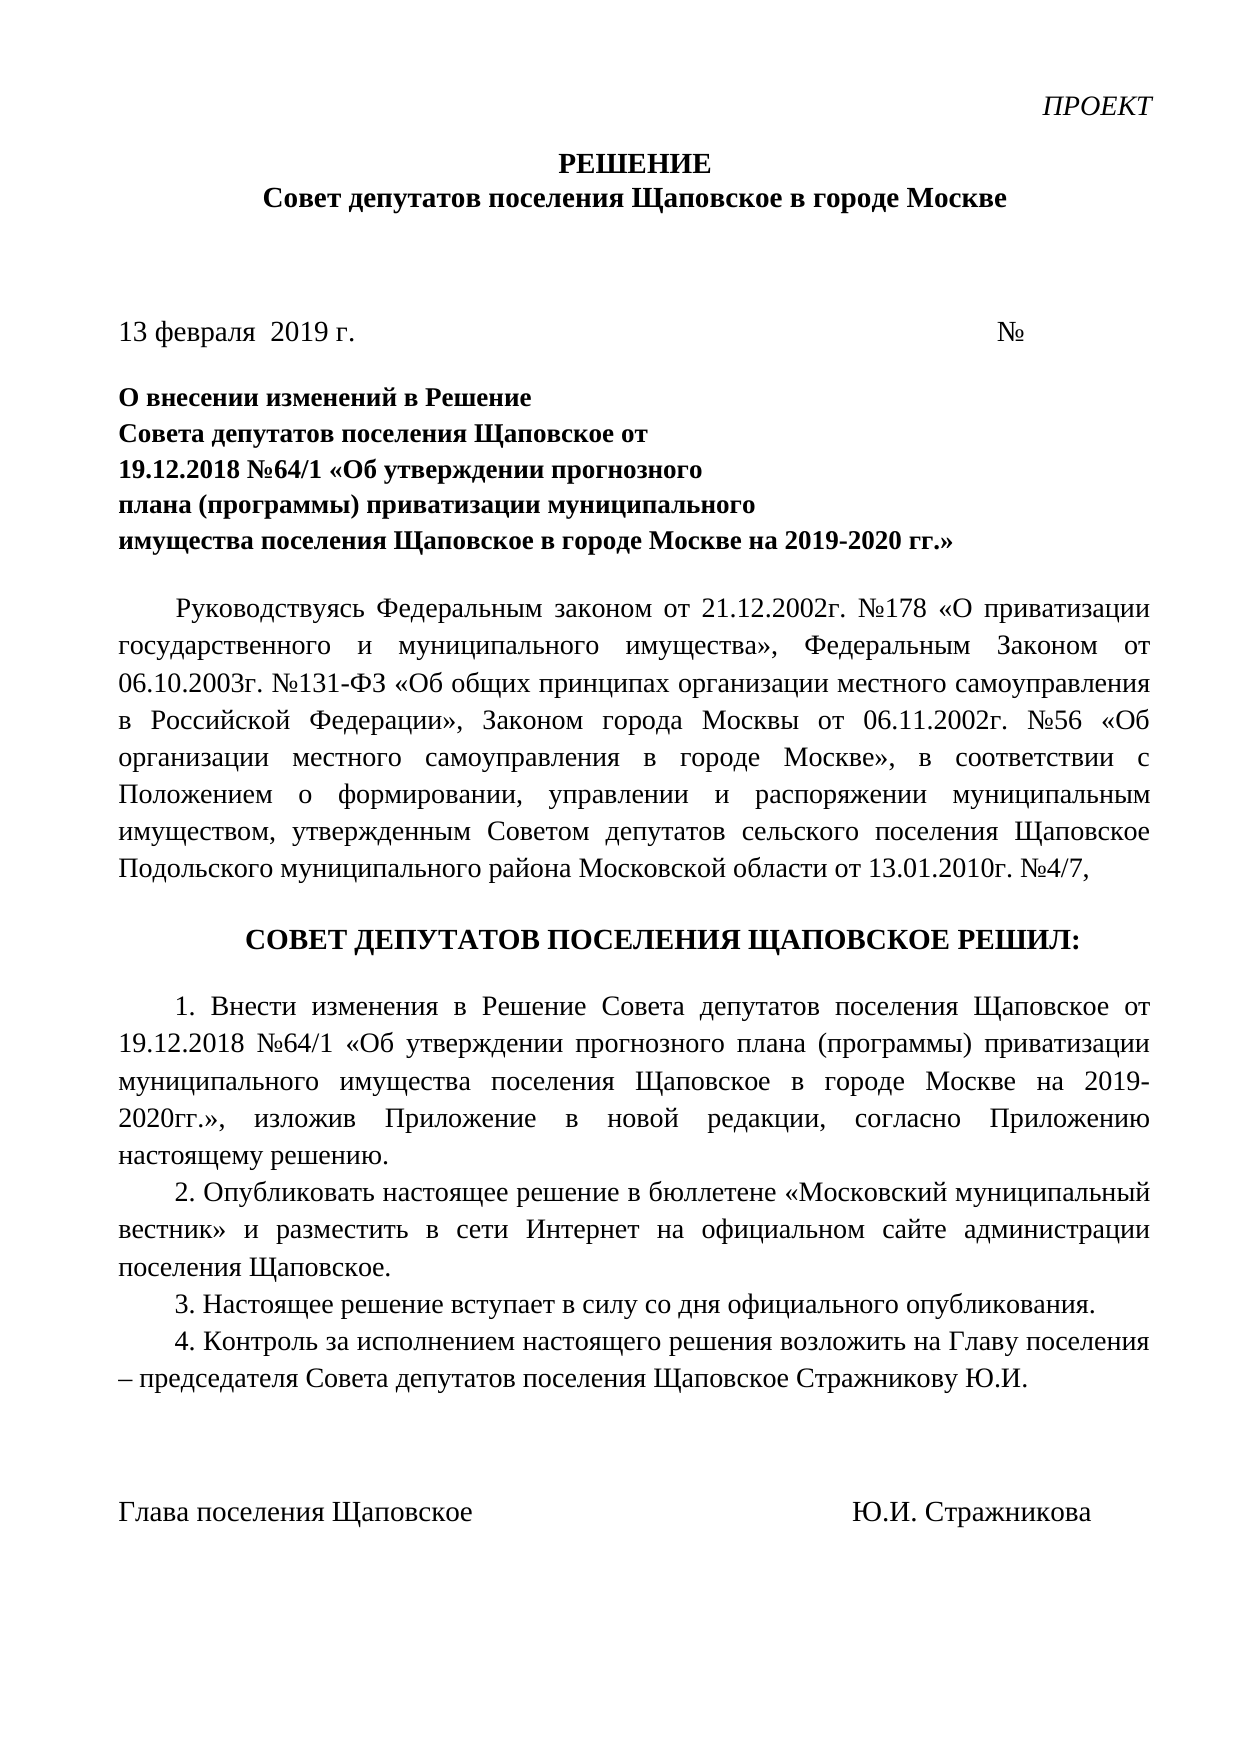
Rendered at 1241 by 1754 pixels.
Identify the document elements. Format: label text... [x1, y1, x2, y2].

text О внесении изменений в Решение [118, 381, 1152, 413]
text 2. Опубликовать настоящее решение в бюллетене «Московский муниципальный вестник» и разместить в сети Интернет на официальном сайте администрации поселения Щаповское. [118, 1175, 1152, 1282]
text Глава поселения Щаповское Ю.И. Стражникова [118, 1494, 1152, 1527]
text плана (программы) приватизации муниципального [118, 489, 1152, 520]
text 19.12.2018 №64/1 «Об утверждении прогнозного [118, 453, 1152, 484]
text Руководствуясь Федеральным законом от 21.12.2002г. №178 «О приватизации государственного и муниципального имущества», Федеральным Законом от 06.10.2003г. №131-ФЗ «Об общих принципах организации местного самоуправления в Российской Федерации», Законом города Москвы от 06.11.2002г. №56 «Об организации местного самоуправления в городе Москве», в соответствии с Положением о формировании, управлении и распоряжении муниципальным имуществом, утвержденным Советом депутатов сельского поселения Щаповское Подольского муниципального района Московской области от 13.01.2010г. №4/7, [118, 591, 1152, 884]
text 3. Настоящее решение вступает в силу со дня официального опубликования. [118, 1287, 1152, 1319]
text СОВЕТ ДЕПУТАТОВ ПОСЕЛЕНИЯ ЩАПОВСКОЕ РЕШИЛ: [118, 922, 1152, 956]
text Совета депутатов поселения Щаповское от [118, 417, 1152, 448]
text имущества поселения Щаповское в городе Москве на 2019-2020 гг.» [118, 524, 1152, 556]
text 1. Внести изменения в Решение Совета депутатов поселения Щаповское от 19.12.2018 №64/1 «Об утверждении прогнозного плана (программы) приватизации муниципального имущества поселения Щаповское в городе Москве на 2019-2020гг.», изложив Приложение в новой редакции, согласно Приложению настоящему решению. [118, 989, 1152, 1171]
text РЕШЕНИЕ [118, 147, 1152, 180]
text 13 февраля 2019 г. № [118, 314, 1152, 348]
text ПРОЕКТ [118, 89, 1152, 121]
text Совет депутатов поселения Щаповское в городе Москве [118, 180, 1152, 214]
text 4. Контроль за исполнением настоящего решения возложить на Главу поселения – председателя Совета депутатов поселения Щаповское Стражникову Ю.И. [118, 1324, 1152, 1394]
